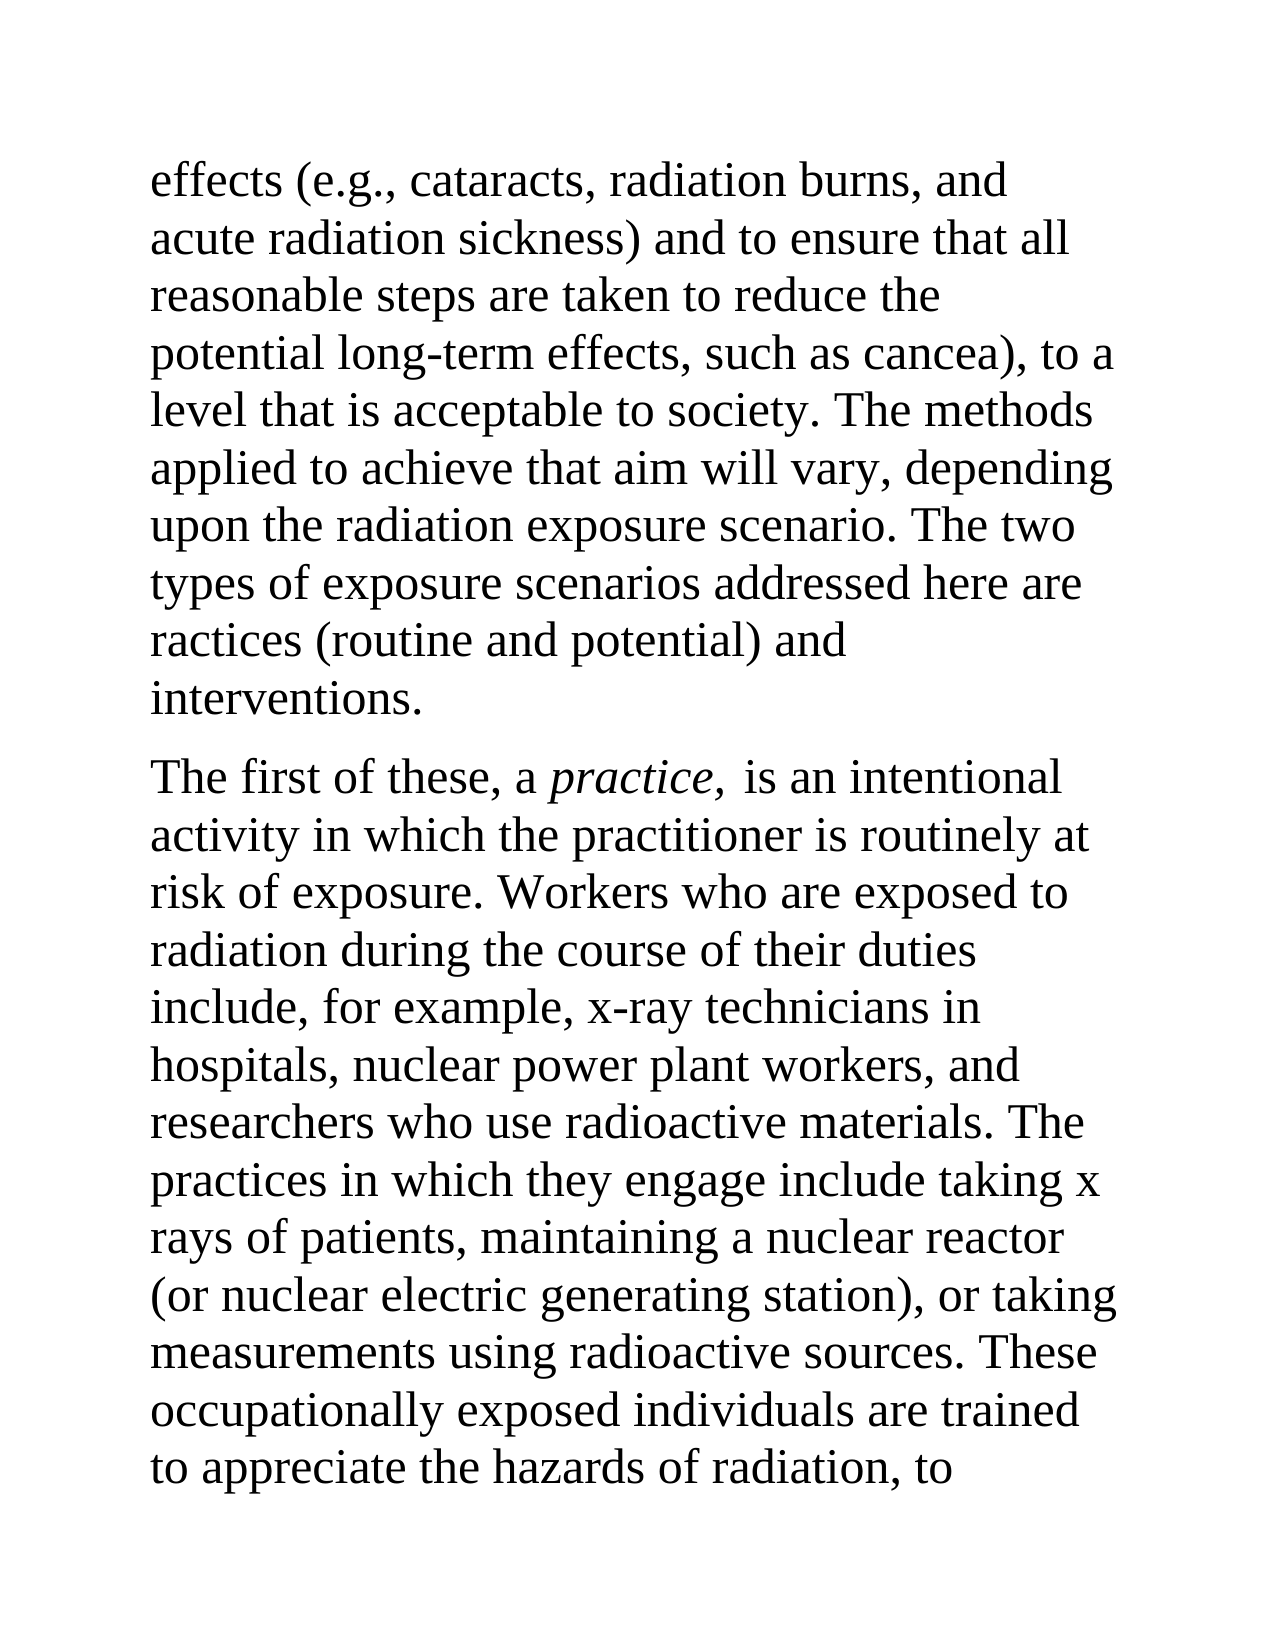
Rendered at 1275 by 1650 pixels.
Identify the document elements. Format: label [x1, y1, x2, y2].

text [150, 150, 1125, 725]
text [150, 747, 1125, 1494]
